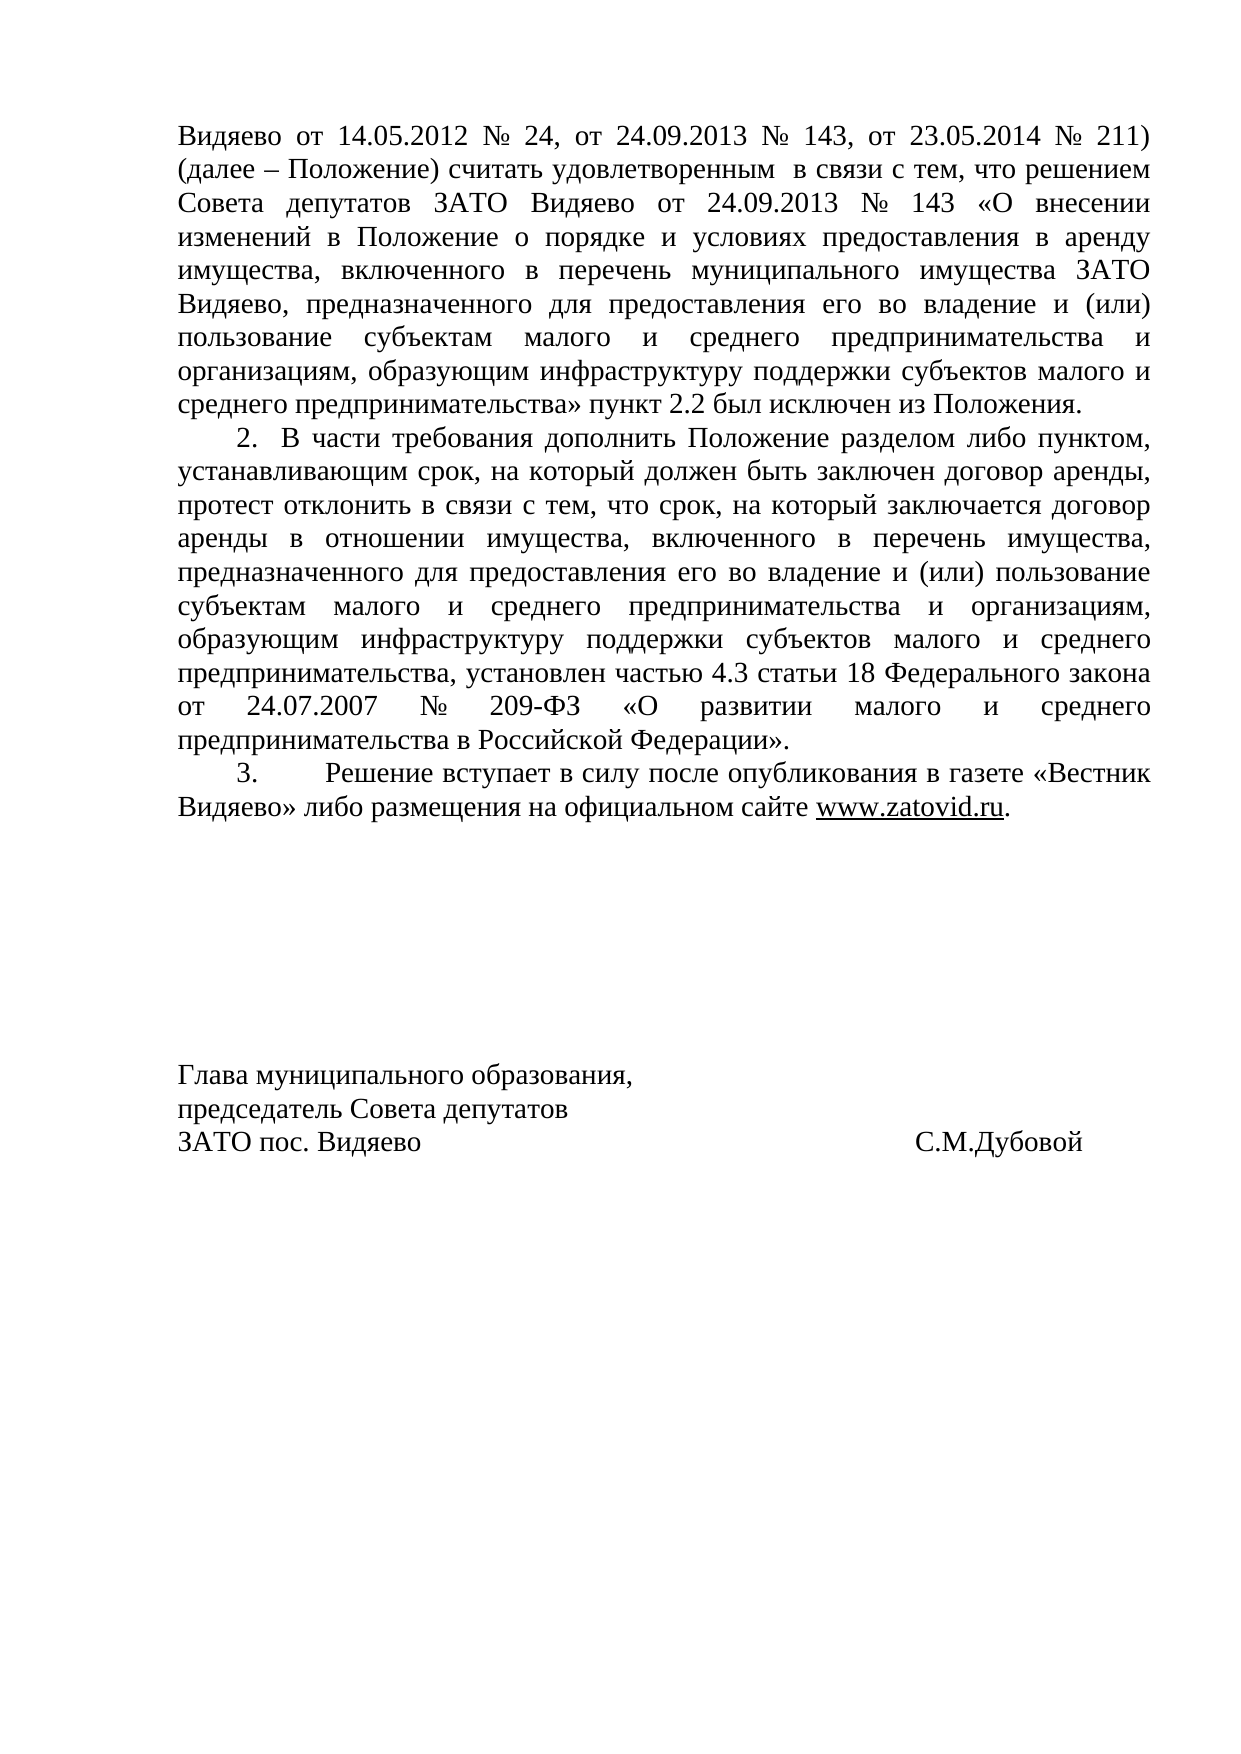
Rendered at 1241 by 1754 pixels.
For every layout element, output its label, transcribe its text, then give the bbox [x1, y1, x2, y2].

list Решение вступает в силу после опубликования в газете «Вестник Видяево» либо размещения на официальном сайте www.zatovid.ru. [177, 755, 1152, 822]
text председатель Совета депутатов [177, 1091, 1152, 1124]
text Глава муниципального образования, [177, 1057, 1152, 1091]
text ЗАТО пос. Видяево С.М.Дубовой [177, 1124, 1152, 1158]
list В части требования дополнить Положение разделом либо пунктом, устанавливающим срок, на который должен быть заключен договор аренды, протест отклонить в связи с тем, что срок, на который заключается договор аренды в отношении имущества, включенного в перечень имущества, предназначенного для предоставления его во владение и (или) пользование субъектам малого и среднего предпринимательства и организациям, образующим инфраструктуру поддержки субъектов малого и среднего предпринимательства, установлен частью 4.3 статьи 18 Федерального закона от 24.07.2007 № 209-ФЗ «О развитии малого и среднего предпринимательства в Российской Федерации». [177, 420, 1152, 755]
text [177, 118, 1152, 420]
